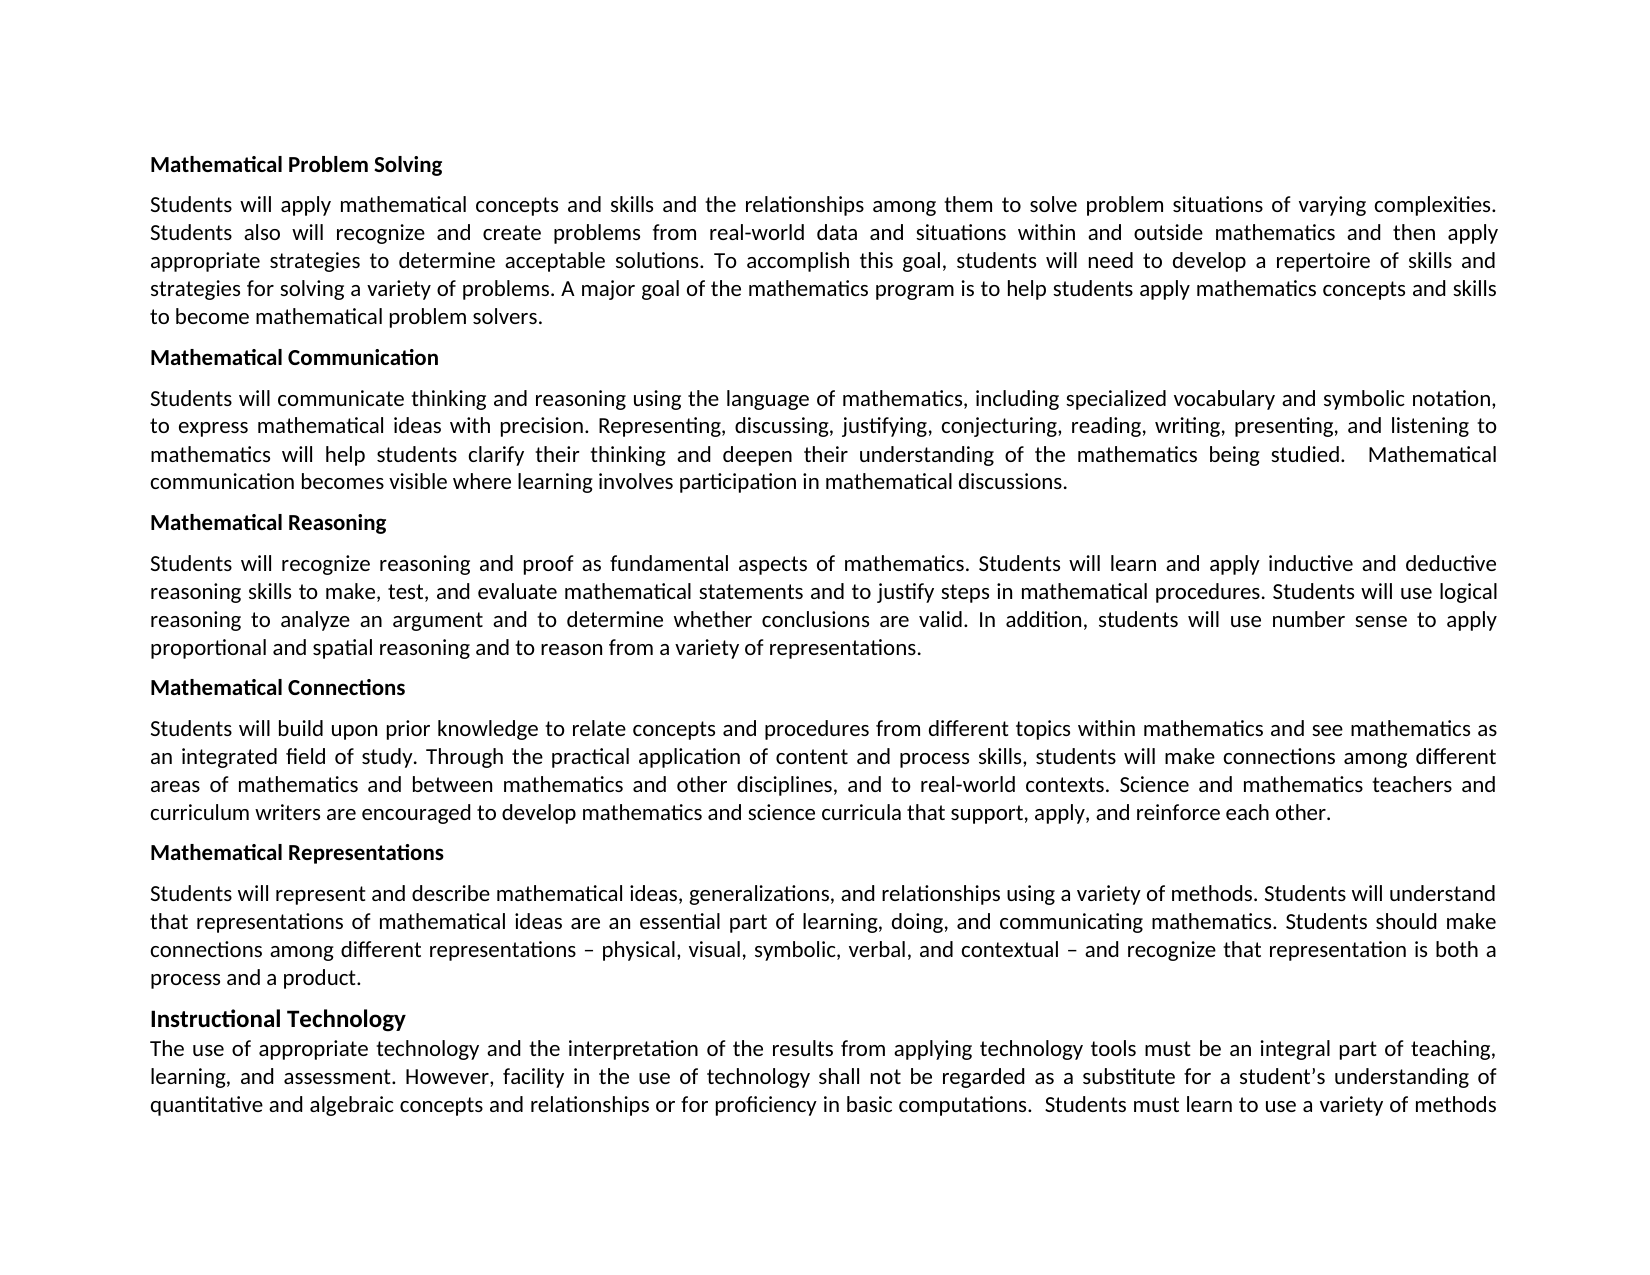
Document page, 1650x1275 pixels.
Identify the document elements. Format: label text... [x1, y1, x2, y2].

text Students will build upon prior knowledge to relate concepts and procedures from different topics within mathematics and see mathematics as an integrated field of study. Through the practical application of content and process skills, students will make connections among different areas of mathematics and between mathematics and other disciplines, and to real-world contexts. Science and mathematics teachers and curriculum writers are encouraged to develop mathematics and science curricula that support, apply, and reinforce each other. [150, 714, 1500, 826]
subtitle Mathematical Representations [150, 838, 1500, 866]
subtitle Instructional Technology [150, 1003, 1500, 1034]
text Students will apply mathematical concepts and skills and the relationships among them to solve problem situations of varying complexities. Students also will recognize and create problems from real-world data and situations within and outside mathematics and then apply appropriate strategies to determine acceptable solutions. To accomplish this goal, students will need to develop a repertoire of skills and strategies for solving a variety of problems. A major goal of the mathematics program is to help students apply mathematics concepts and skills to become mathematical problem solvers. [150, 191, 1500, 331]
subtitle Mathematical Problem Solving [150, 150, 1500, 178]
text Students will recognize reasoning and proof as fundamental aspects of mathematics. Students will learn and apply inductive and deductive reasoning skills to make, test, and evaluate mathematical statements and to justify steps in mathematical procedures. Students will use logical reasoning to analyze an argument and to determine whether conclusions are valid. In addition, students will use number sense to apply proportional and spatial reasoning and to reason from a variety of representations. [150, 549, 1500, 661]
subtitle Mathematical Connections [150, 673, 1500, 701]
text Students will represent and describe mathematical ideas, generalizations, and relationships using a variety of methods. Students will understand that representations of mathematical ideas are an essential part of learning, doing, and communicating mathematics. Students should make connections among different representations – physical, visual, symbolic, verbal, and contextual – and recognize that representation is both a process and a product. [150, 879, 1500, 991]
subtitle Mathematical Communication [150, 343, 1500, 371]
subtitle Mathematical Reasoning [150, 508, 1500, 536]
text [150, 1034, 1500, 1118]
text Students will communicate thinking and reasoning using the language of mathematics, including specialized vocabulary and symbolic notation, to express mathematical ideas with precision. Representing, discussing, justifying, conjecturing, reading, writing, presenting, and listening to mathematics will help students clarify their thinking and deepen their understanding of the mathematics being studied. Mathematical communication becomes visible where learning involves participation in mathematical discussions. [150, 384, 1500, 496]
